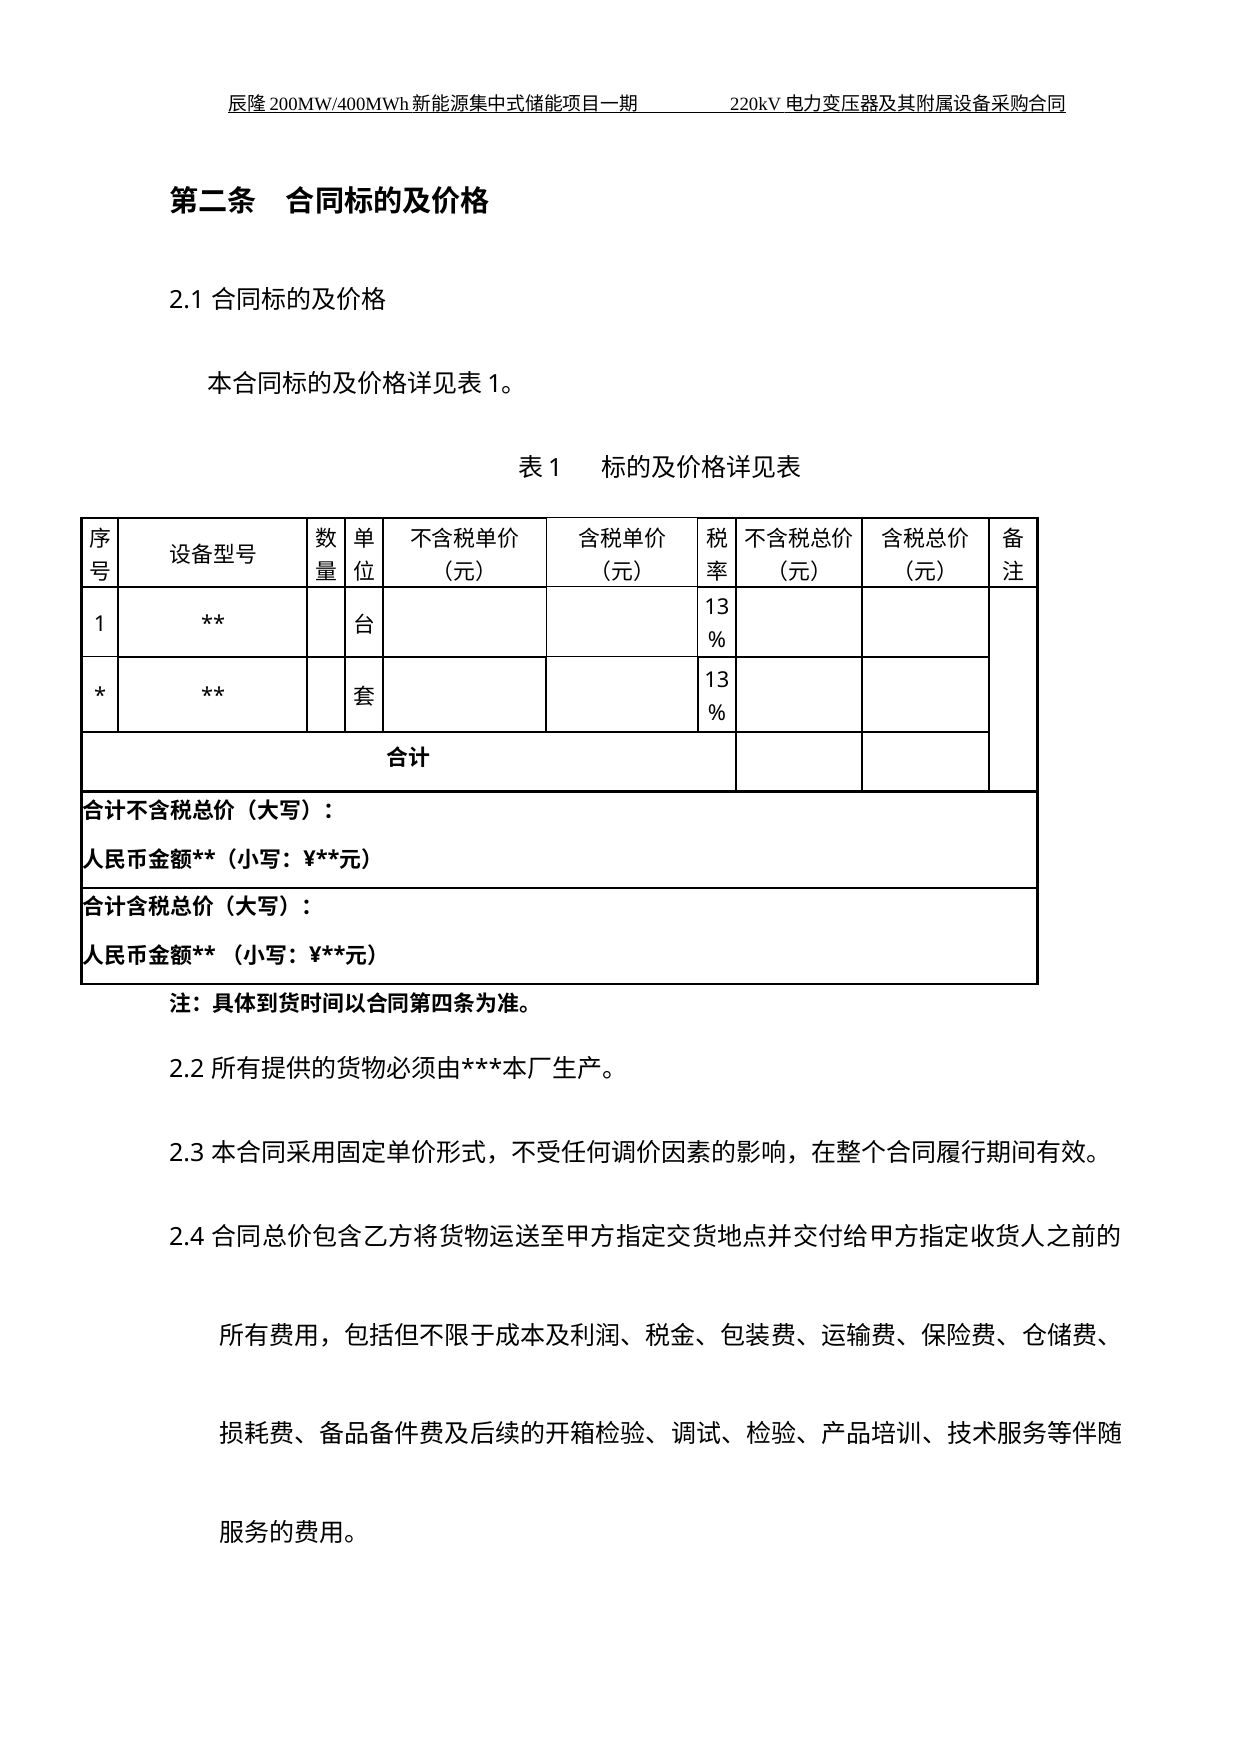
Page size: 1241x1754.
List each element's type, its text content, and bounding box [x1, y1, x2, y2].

table_header 单位 [346, 519, 382, 586]
text 2.2 所有提供的货物必须由***本厂生产。 [169, 1034, 1125, 1099]
table_cell * [83, 657, 117, 731]
table_header 备 注 [990, 519, 1036, 586]
table_cell [863, 658, 988, 731]
table_header 不含税单价 （元） [384, 519, 546, 586]
table_cell 合计含税总价（大写）： 人民币金额** （小写：¥**元） [83, 889, 1036, 983]
table_cell [308, 588, 344, 656]
table_cell [384, 588, 546, 656]
table_cell [547, 587, 697, 656]
table_cell [384, 658, 545, 731]
table_cell 13% [698, 588, 735, 656]
table_cell [737, 658, 861, 731]
text 注：具体到货时间以合同第四条为准。 [169, 985, 1125, 1018]
text 2.3 本合同采用固定单价形式，不受任何调价因素的影响，在整个合同履行期间有效。 [169, 1118, 1125, 1183]
table_cell 13% [699, 658, 735, 731]
table_cell [737, 588, 861, 656]
text 2.1 合同标的及价格 [169, 265, 1125, 331]
table_header 不含税总价 （元） [737, 519, 861, 586]
table_header 序号 [83, 519, 117, 586]
table_cell 1 [83, 588, 117, 656]
table_cell [737, 733, 861, 790]
table_cell ** [119, 658, 306, 731]
table_cell 套 [346, 658, 382, 731]
table_cell 台 [346, 588, 382, 656]
table_header 数量 [308, 519, 344, 586]
table_header 设备型号 [119, 519, 306, 586]
subtitle 第二条 合同标的及价格 [169, 165, 1125, 231]
text 表1 标的及价格详见表 [169, 433, 1125, 498]
text 本合同标的及价格详见表1。 [169, 349, 1125, 414]
table_header 含税单价 （元） [547, 518, 697, 586]
table_header 税率 [698, 519, 735, 586]
table_cell [863, 588, 988, 656]
text 2.4 合同总价包含乙方将货物运送至甲方指定交货地点并交付给甲方指定收货人之前的所有费用，包括但不限于成本及利润、税金、包装费、运输费、保险费、仓储费、损耗费、备品备件费及后续的开箱检验、调试、检验、产品培训、技术服务等伴随服务的费用。 [169, 1202, 1125, 1564]
table_cell 合计 [83, 733, 735, 790]
table_cell [863, 733, 988, 790]
table_cell [547, 657, 697, 731]
table_header 含税总价 （元） [863, 519, 988, 586]
table_cell 合计不含税总价（大写）： 人民币金额**（小写：¥**元） [83, 793, 1036, 887]
table_cell [990, 588, 1036, 790]
table_cell ** [119, 588, 306, 656]
table_cell [308, 658, 344, 731]
